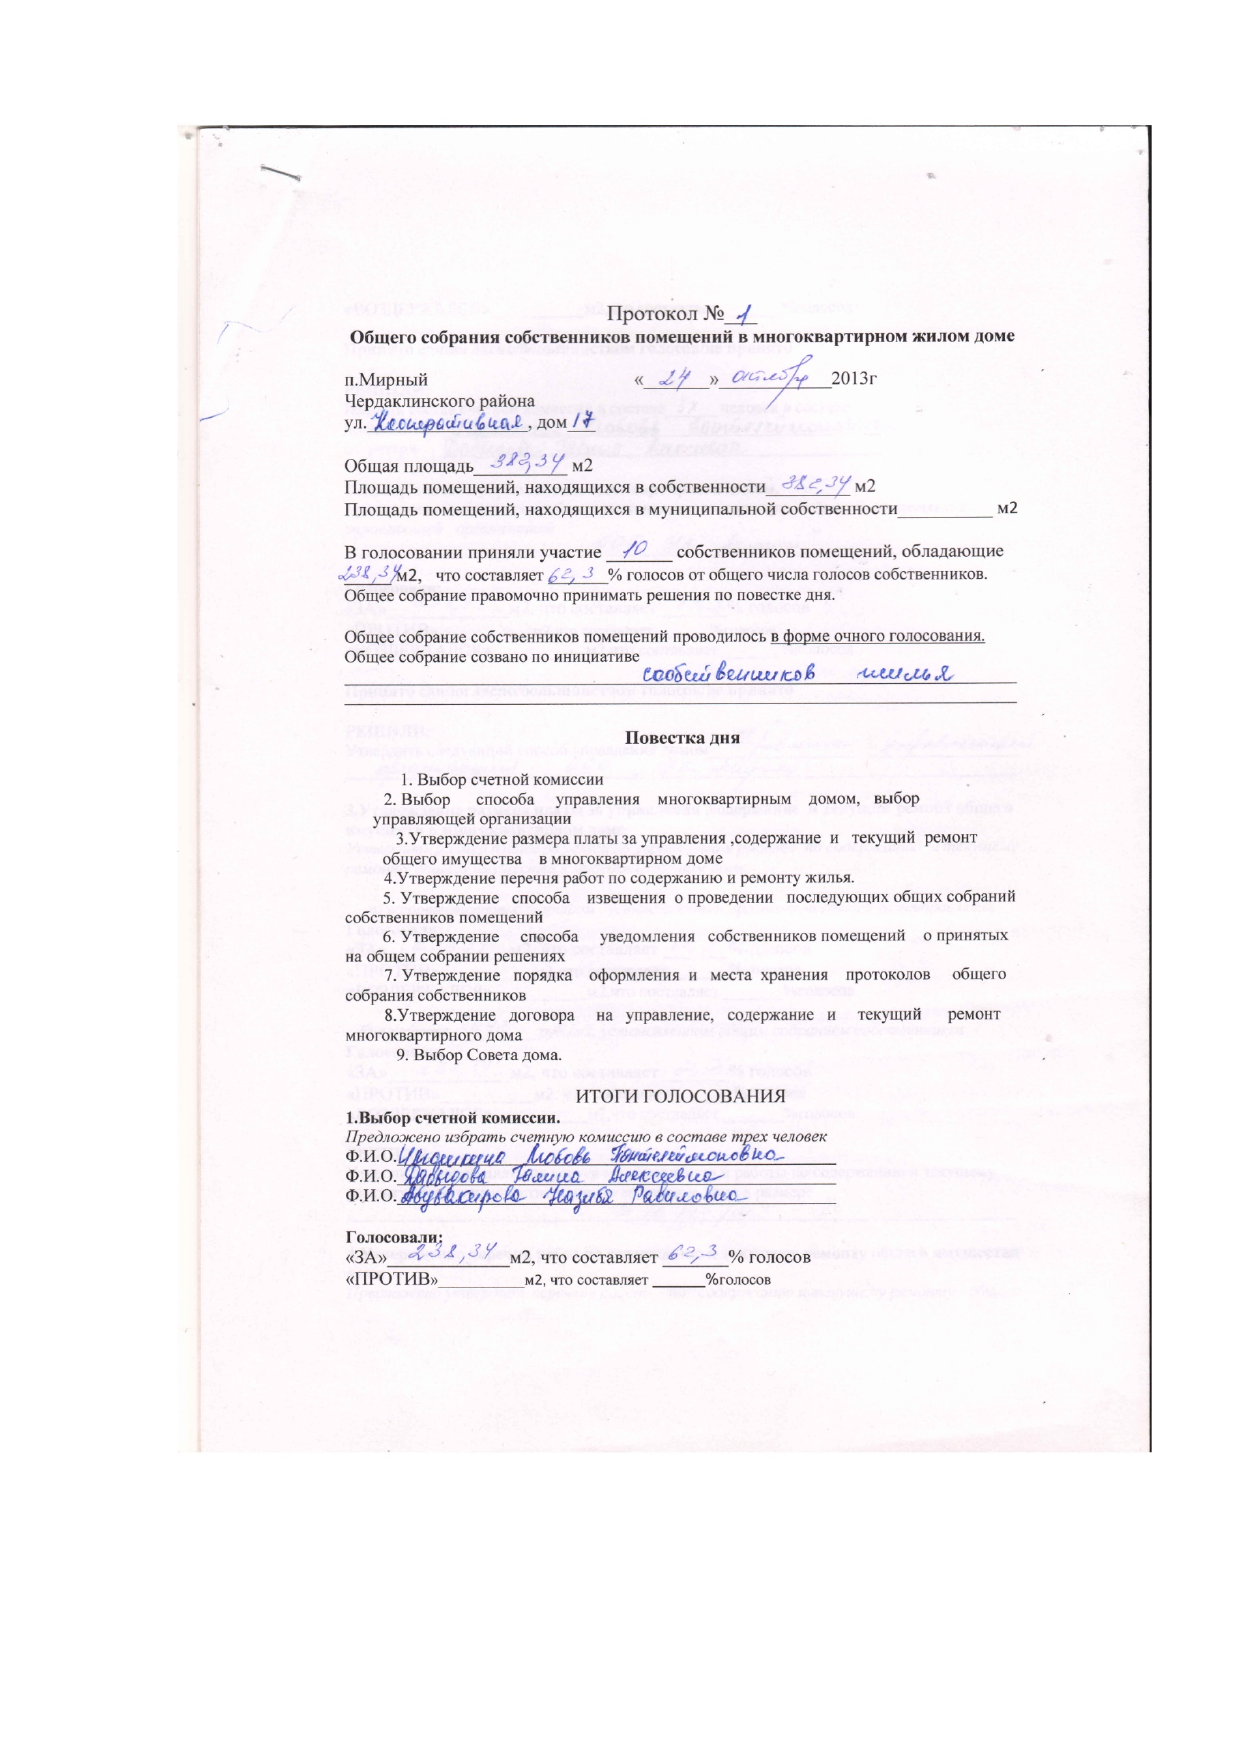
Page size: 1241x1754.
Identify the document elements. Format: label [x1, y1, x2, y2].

picture [177, 118, 1152, 1459]
